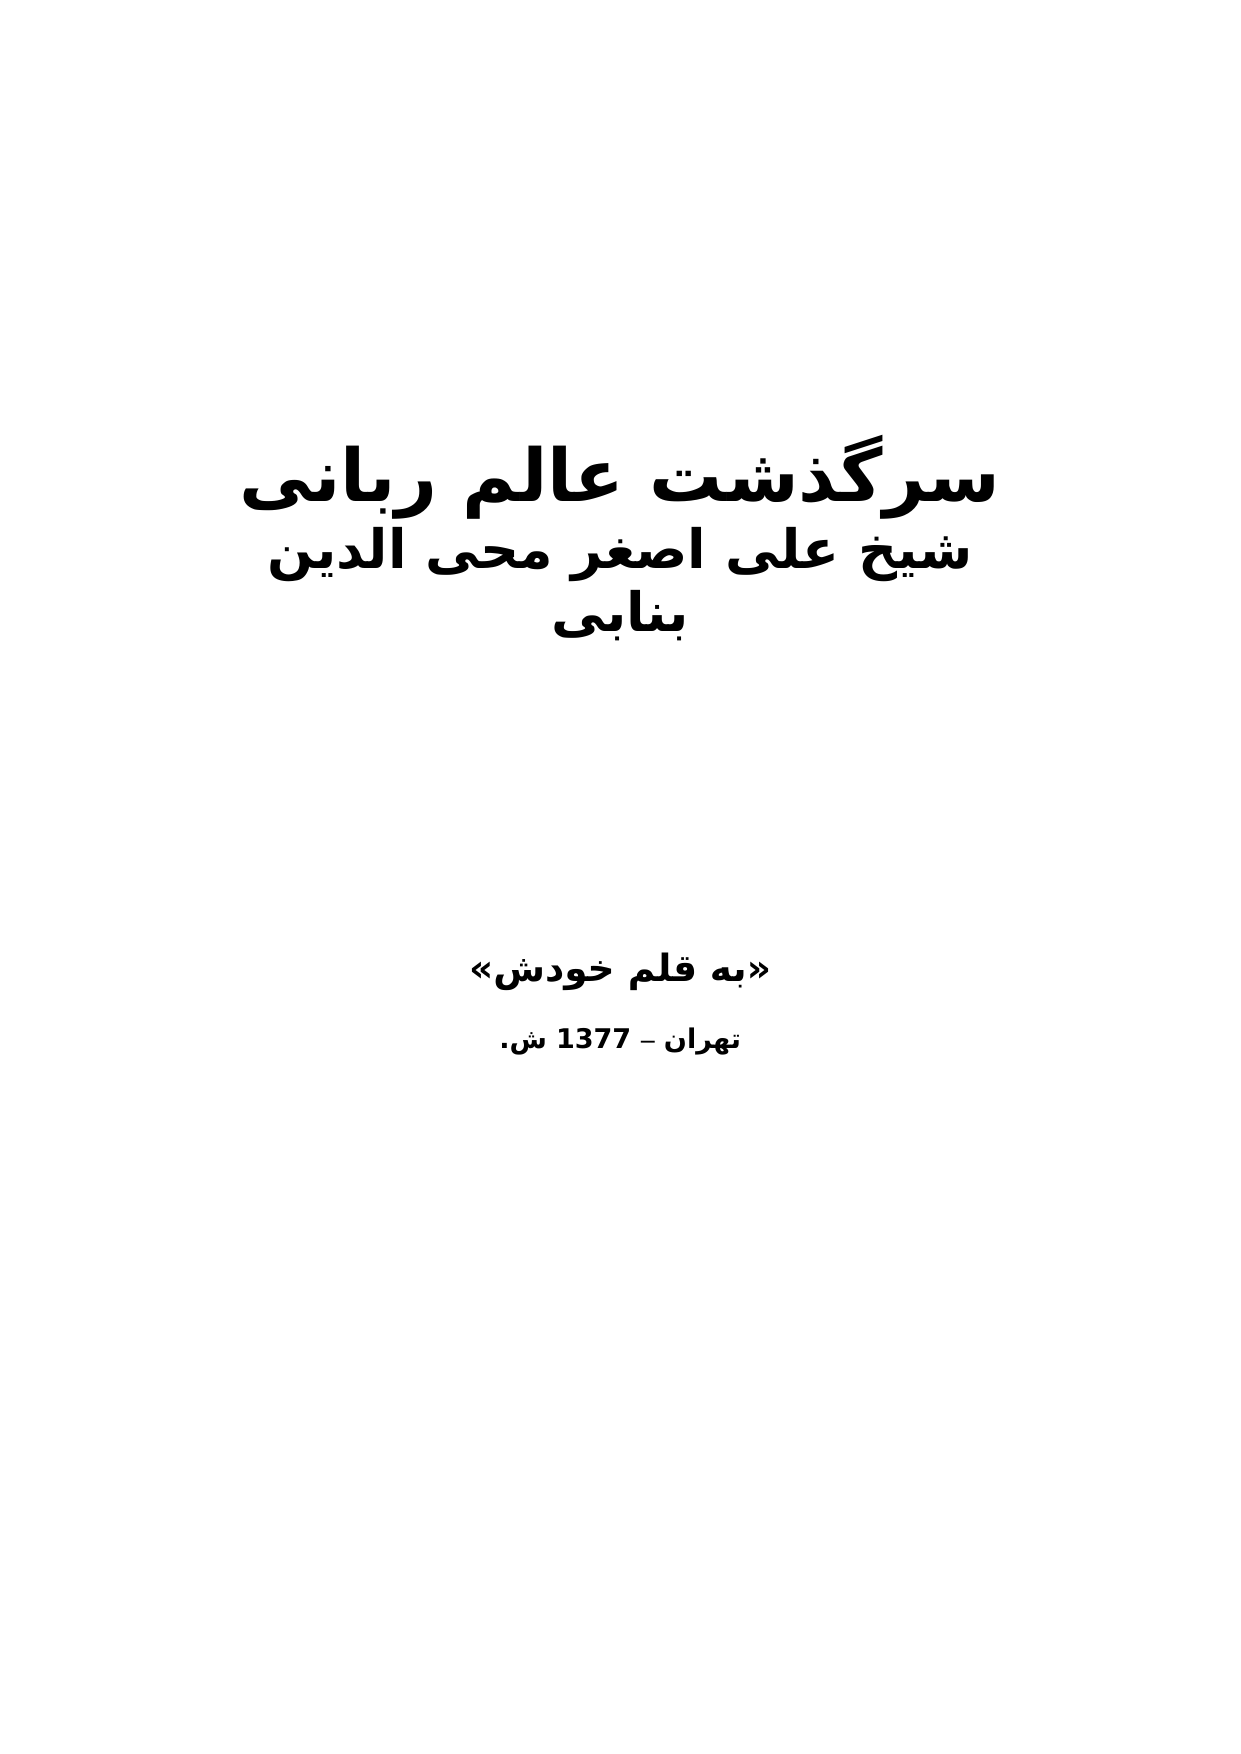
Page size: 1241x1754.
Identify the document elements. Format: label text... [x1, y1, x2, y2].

text سرگذشت عالم ربانی [230, 433, 1010, 518]
text شیخ علی اصغر محی الدین بنابی [230, 518, 1010, 644]
text «به قلم خودش» [230, 946, 1010, 990]
text تهران – 1377 ش. [230, 1023, 1010, 1055]
